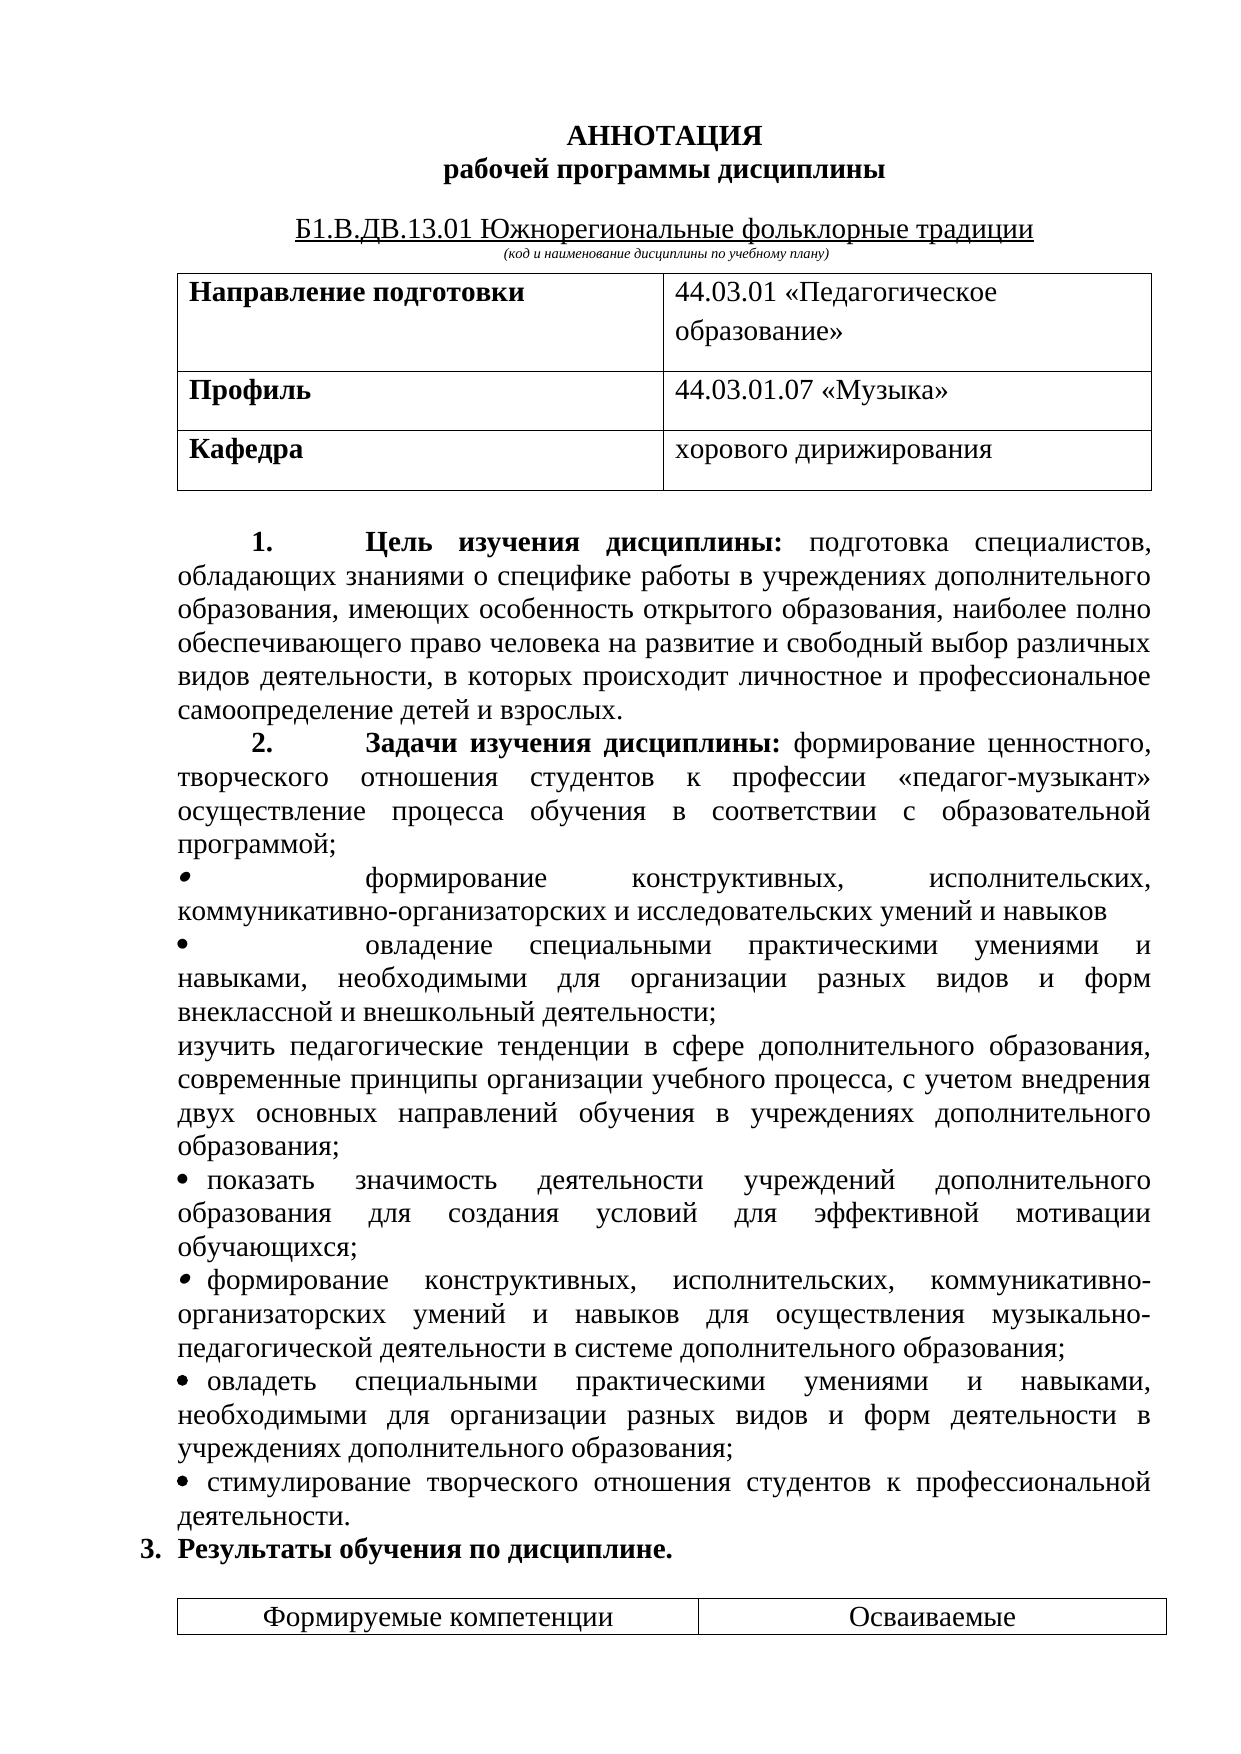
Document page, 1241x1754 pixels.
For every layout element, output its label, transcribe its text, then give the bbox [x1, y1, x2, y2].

list формирование конструктивных, исполнительских, коммуникативно-организаторских умений и навыков для осуществления музыкально-педагогической деятельности в системе дополнительного образования; [177, 1262, 1152, 1363]
table_cell хорового дирижирования [664, 431, 1151, 490]
text (код и наименование дисциплины по учебному плану) [177, 244, 1152, 273]
table_header 44.03.01 «Педагогическое образование» [664, 274, 1151, 371]
list Результаты обучения по дисциплине. [140, 1531, 1152, 1565]
list стимулирование творческого отношения студентов к профессиональной деятельности. [177, 1464, 1152, 1531]
list Задачи изучения дисциплины: формирование ценностного, творческого отношения студентов к профессии «педагог-музыкант» осуществление процесса обучения в соответствии с образовательной программой; [177, 726, 1152, 860]
text Б1.В.ДВ.13.01 Южнорегиональные фольклорные традиции [177, 211, 1152, 244]
table_header Формируемые компетенции [178, 1599, 698, 1634]
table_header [699, 1599, 1166, 1634]
list формирование конструктивных, исполнительских, коммуникативно-организаторских и исследовательских умений и навыков [177, 860, 1152, 927]
table_cell 44.03.01.07 «Музыка» [664, 372, 1151, 430]
text АННОТАЦИЯ [177, 118, 1152, 152]
list Цель изучения дисциплины: подготовка специалистов, обладающих знаниями о специфике работы в учреждениях дополнительного образования, имеющих особенность открытого образования, наиболее полно обеспечивающего право человека на развитие и свободный выбор различных видов деятельности, в которых происходит личностное и профессиональное самоопределение детей и взрослых. [177, 524, 1152, 726]
list овладеть специальными практическими умениями и навыками, необходимыми для организации разных видов и форм деятельности в учреждениях дополнительного образования; [177, 1363, 1152, 1464]
table_cell Кафедра [178, 431, 663, 490]
list овладение специальными практическими умениями и навыками, необходимыми для организации разных видов и форм внеклассной и внешкольный деятельности; [177, 927, 1152, 1028]
list показать значимость деятельности учреждений дополнительного образования для создания условий для эффективной мотивации обучающихся; [177, 1162, 1152, 1262]
table_cell Профиль [178, 372, 663, 430]
text рабочей программы дисциплины [177, 152, 1152, 185]
text изучить педагогические тенденции в сфере дополнительного образования, современные принципы организации учебного процесса, с учетом внедрения двух основных направлений обучения в учреждениях дополнительного образования; [177, 1028, 1152, 1162]
table_header Направление подготовки [178, 274, 663, 371]
